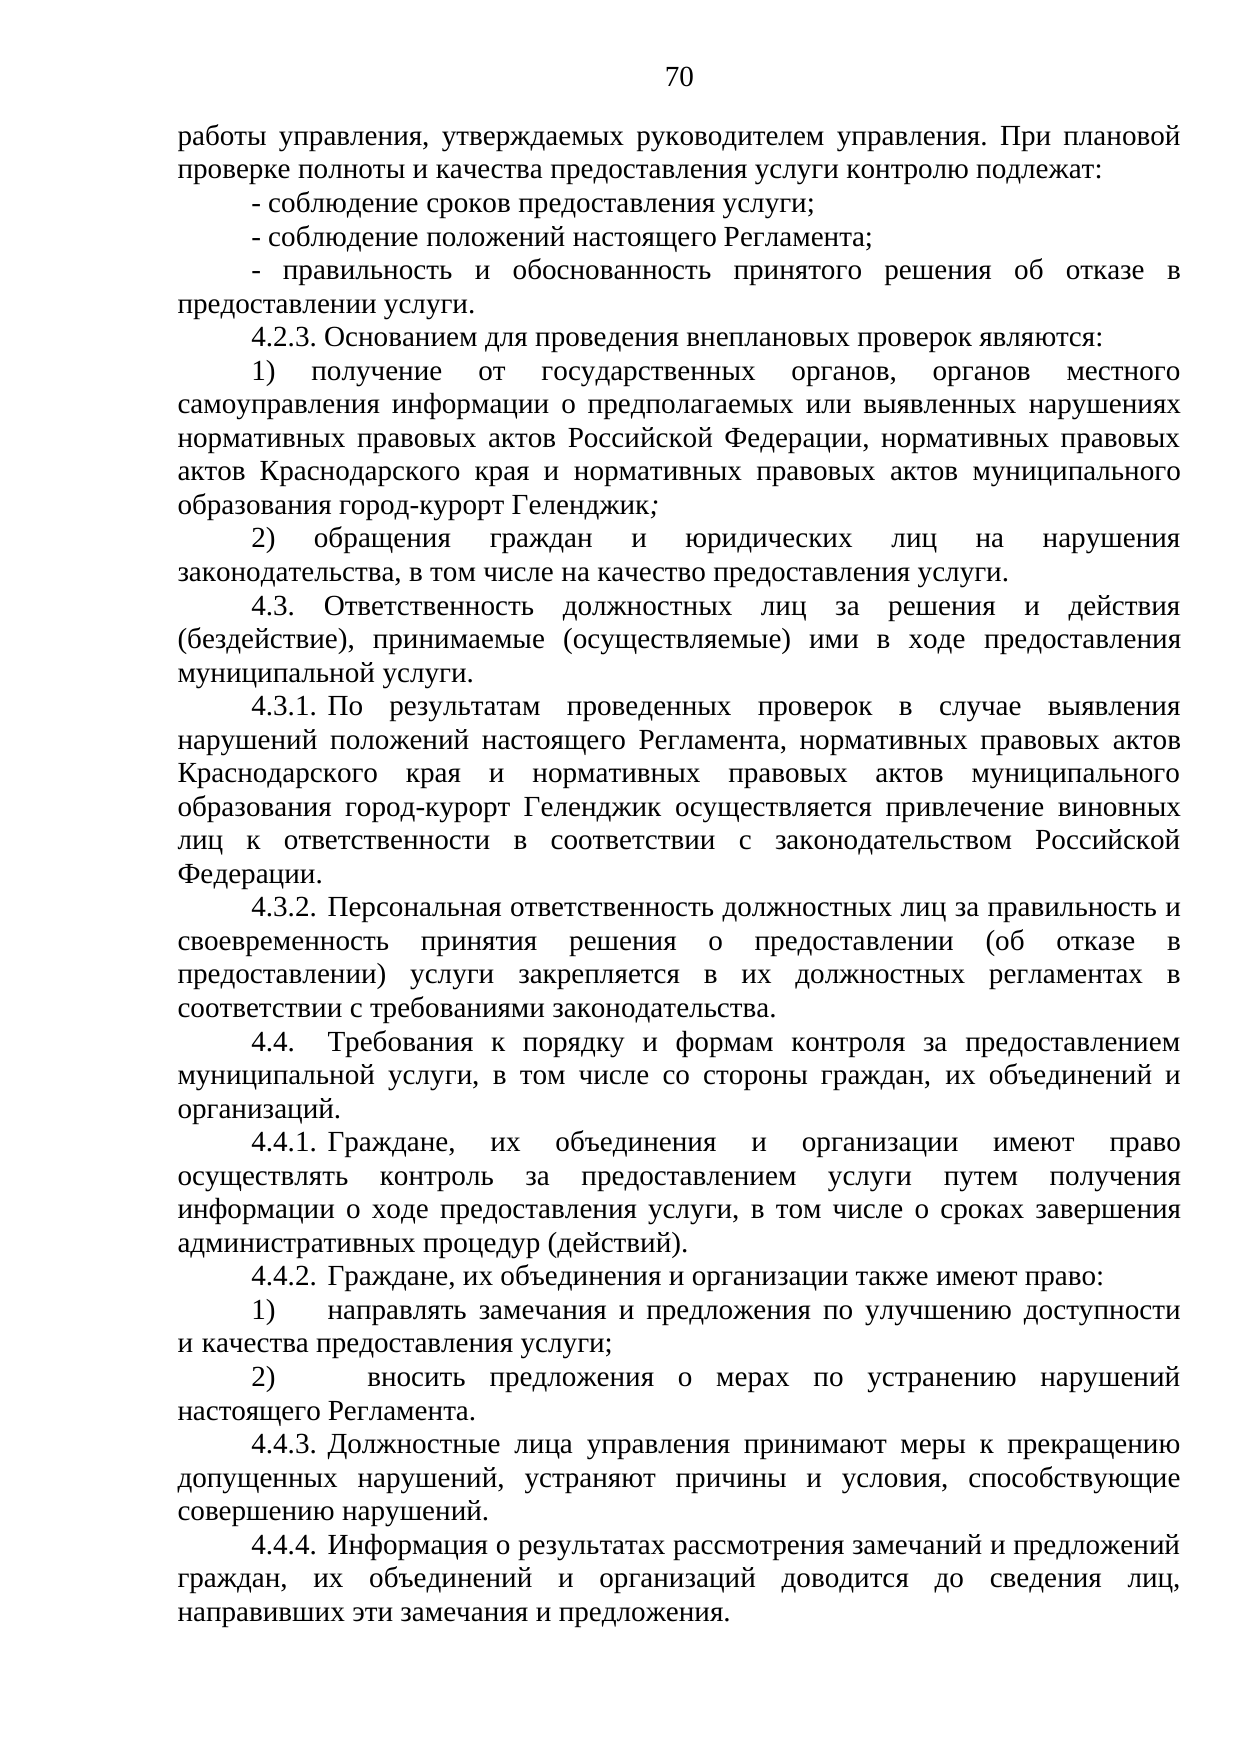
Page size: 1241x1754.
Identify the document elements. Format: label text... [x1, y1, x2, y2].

text 2) обращения граждан и юридических лиц на нарушения законодательства, в том числе на качество предоставления услуги. [177, 521, 1181, 588]
text - соблюдение сроков предоставления услуги; [177, 185, 1181, 219]
text - правильность и обоснованность принятого решения об отказе в предоставлении услуги. [177, 252, 1181, 319]
list Граждане, их объединения и организации имеют право осуществлять контроль за предоставлением услуги путем получения информации о ходе предоставления услуги, в том числе о сроках завершения административных процедур (действий). [177, 1124, 1181, 1258]
text - соблюдение положений настоящего Регламента; [177, 219, 1181, 252]
list По результатам проведенных проверок в случае выявления нарушений положений настоящего Регламента, нормативных правовых актов Краснодарского края и нормативных правовых актов муниципального образования город-курорт Геленджик осуществляется привлечение виновных лиц к ответственности в соответствии с законодательством Российской Федерации. [177, 688, 1181, 889]
text 4.2.3. Основанием для проведения внеплановых проверок являются: [177, 319, 1181, 353]
list направлять замечания и предложения по улучшению доступности и качества предоставления услуги; [177, 1292, 1181, 1359]
subtitle Требования к порядку и формам контроля за предоставлением муниципальной услуги, в том числе со стороны граждан, их объединений и организаций. [177, 1024, 1181, 1124]
list Должностные лица управления принимают меры к прекращению допущенных нарушений, устраняют причины и условия, способствующие совершению нарушений. [177, 1426, 1181, 1527]
list вносить предложения о мерах по устранению нарушений настоящего Регламента. [177, 1359, 1181, 1426]
list Информация о результатах рассмотрения замечаний и предложений граждан, их объединений и организаций доводится до сведения лиц, направивших эти замечания и предложения. [177, 1527, 1181, 1627]
subtitle 4.3. Ответственность должностных лиц за решения и действия (бездействие), принимаемые (осуществляемые) ими в ходе предоставления муниципальной услуги. [177, 588, 1181, 688]
list Граждане, их объединения и организации также имеют право: [177, 1258, 1181, 1292]
list Персональная ответственность должностных лиц за правильность и своевременность принятия решения о предоставлении (об отказе в предоставлении) услуги закрепляется в их должностных регламентах в соответствии с требованиями законодательства. [177, 889, 1181, 1024]
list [177, 118, 1181, 185]
text 1) получение от государственных органов, органов местного самоуправления информации о предполагаемых или выявленных нарушениях нормативных правовых актов Российской Федерации, нормативных правовых актов Краснодарского края и нормативных правовых актов муниципального образования город-курорт Геленджик; [177, 353, 1181, 521]
